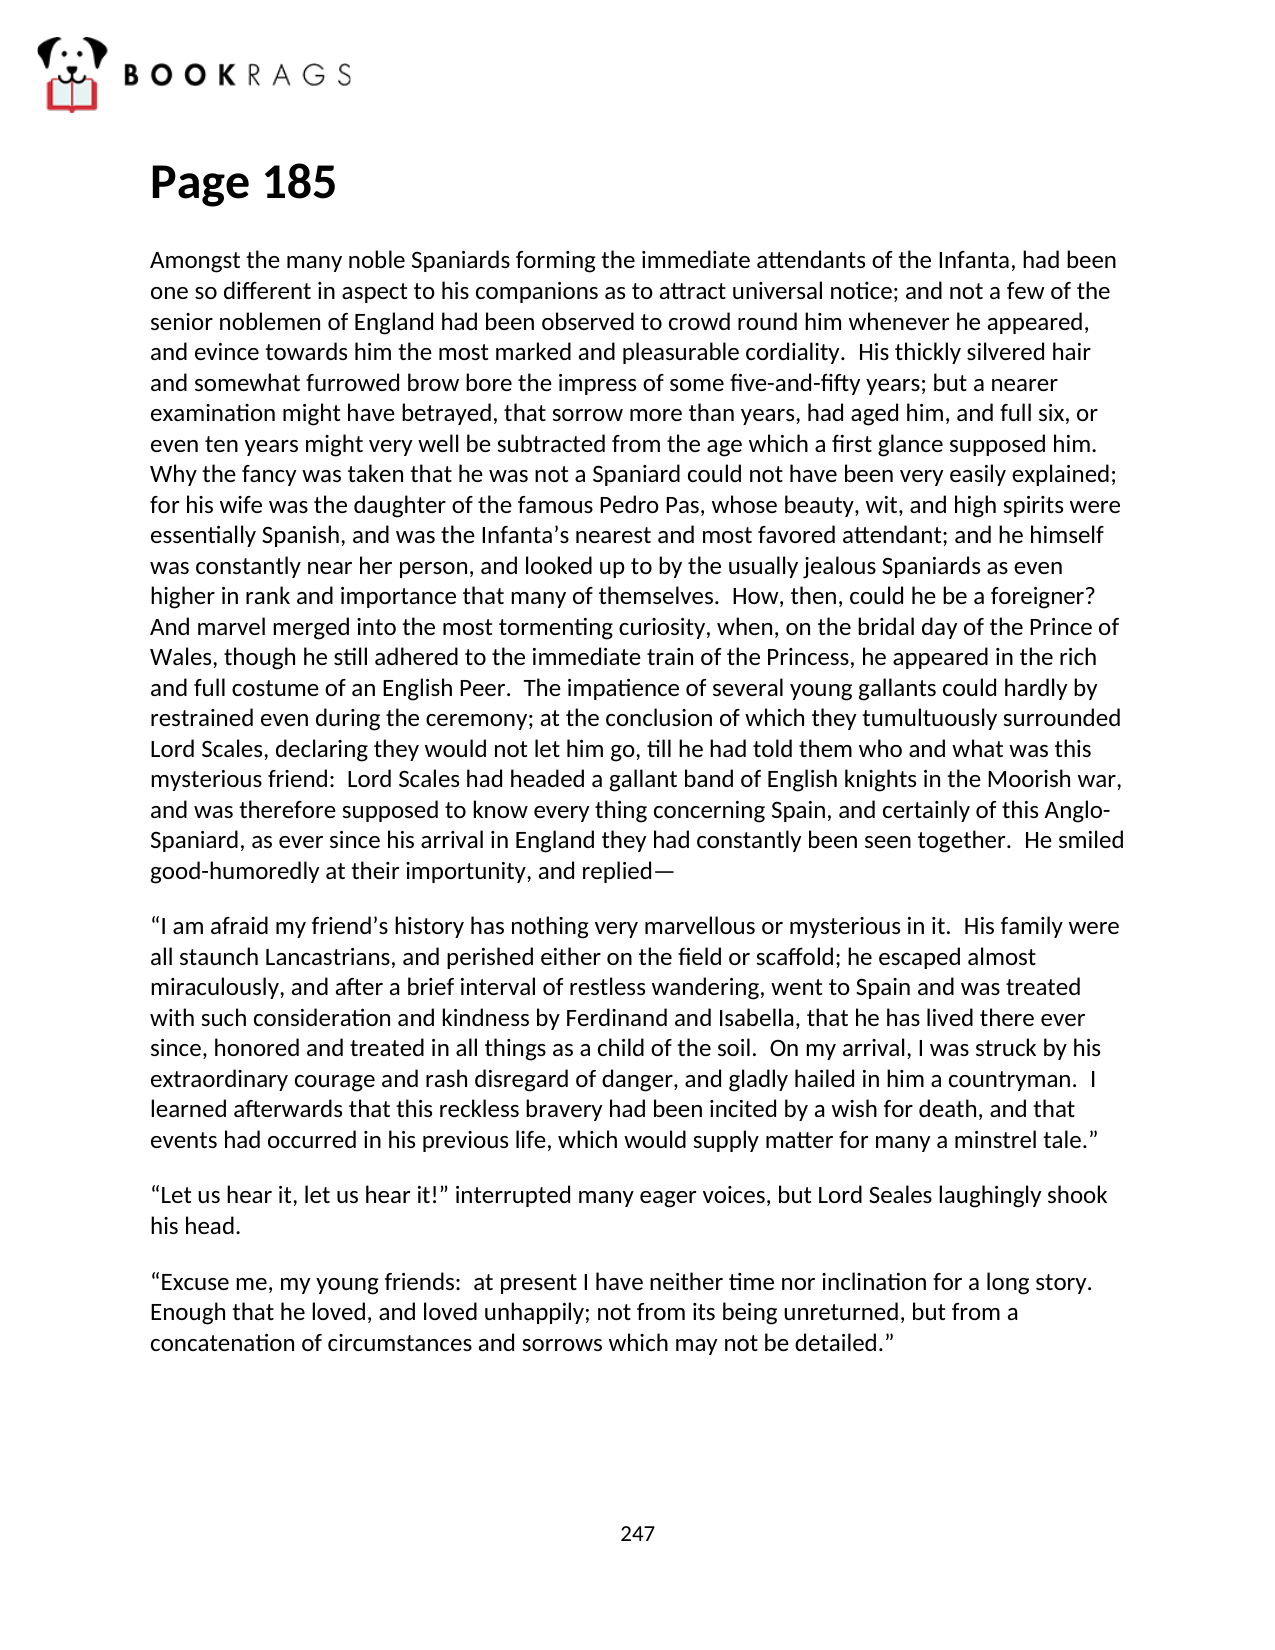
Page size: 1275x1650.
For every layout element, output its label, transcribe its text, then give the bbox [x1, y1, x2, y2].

text “Let us hear it, let us hear it!” interrupted many eager voices, but Lord Seales laughingly shook his head. [150, 1180, 1125, 1241]
text Page 185 [150, 150, 1125, 211]
text “Excuse me, my young friends: at present I have neither time nor inclination for a long story. Enough that he loved, and loved unhappily; not from its being unreturned, but from a concatenation of circumstances and sorrows which may not be detailed.” [150, 1266, 1125, 1357]
text Amongst the many noble Spaniards forming the immediate attendants of the Infanta, had been one so different in aspect to his companions as to attract universal notice; and not a few of the senior noblemen of England had been observed to crowd round him whenever he appeared, and evince towards him the most marked and pleasurable cordiality. His thickly silvered hair and somewhat furrowed brow bore the impress of some five-and-fifty years; but a nearer examination might have betrayed, that sorrow more than years, had aged him, and full six, or even ten years might very well be subtracted from the age which a first glance supposed him. Why the fancy was taken that he was not a Spaniard could not have been very easily explained; for his wife was the daughter of the famous Pedro Pas, whose beauty, wit, and high spirits were essentially Spanish, and was the Infanta’s nearest and most favored attendant; and he himself was constantly near her person, and looked up to by the usually jealous Spaniards as even higher in rank and importance that many of themselves. How, then, could he be a foreigner? And marvel merged into the most tormenting curiosity, when, on the bridal day of the Prince of Wales, though he still adhered to the immediate train of the Princess, he appeared in the rich and full costume of an English Peer. The impatience of several young gallants could hardly by restrained even during the ceremony; at the conclusion of which they tumultuously surrounded Lord Scales, declaring they would not let him go, till he had told them who and what was this mysterious friend: Lord Scales had headed a gallant band of English knights in the Moorish war, and was therefore supposed to know every thing concerning Spain, and certainly of this Anglo-Spaniard, as ever since his arrival in England they had constantly been seen together. He smiled good-humoredly at their importunity, and replied—­ [150, 244, 1125, 886]
picture [37, 37, 351, 113]
text “I am afraid my friend’s history has nothing very marvellous or mysterious in it. His family were all staunch Lancastrians, and perished either on the field or scaffold; he escaped almost miraculously, and after a brief interval of restless wandering, went to Spain and was treated with such consideration and kindness by Ferdinand and Isabella, that he has lived there ever since, honored and treated in all things as a child of the soil. On my arrival, I was struck by his extraordinary courage and rash disregard of danger, and gladly hailed in him a countryman. I learned afterwards that this reckless bravery had been incited by a wish for death, and that events had occurred in his previous life, which would supply matter for many a minstrel tale.” [150, 911, 1125, 1155]
